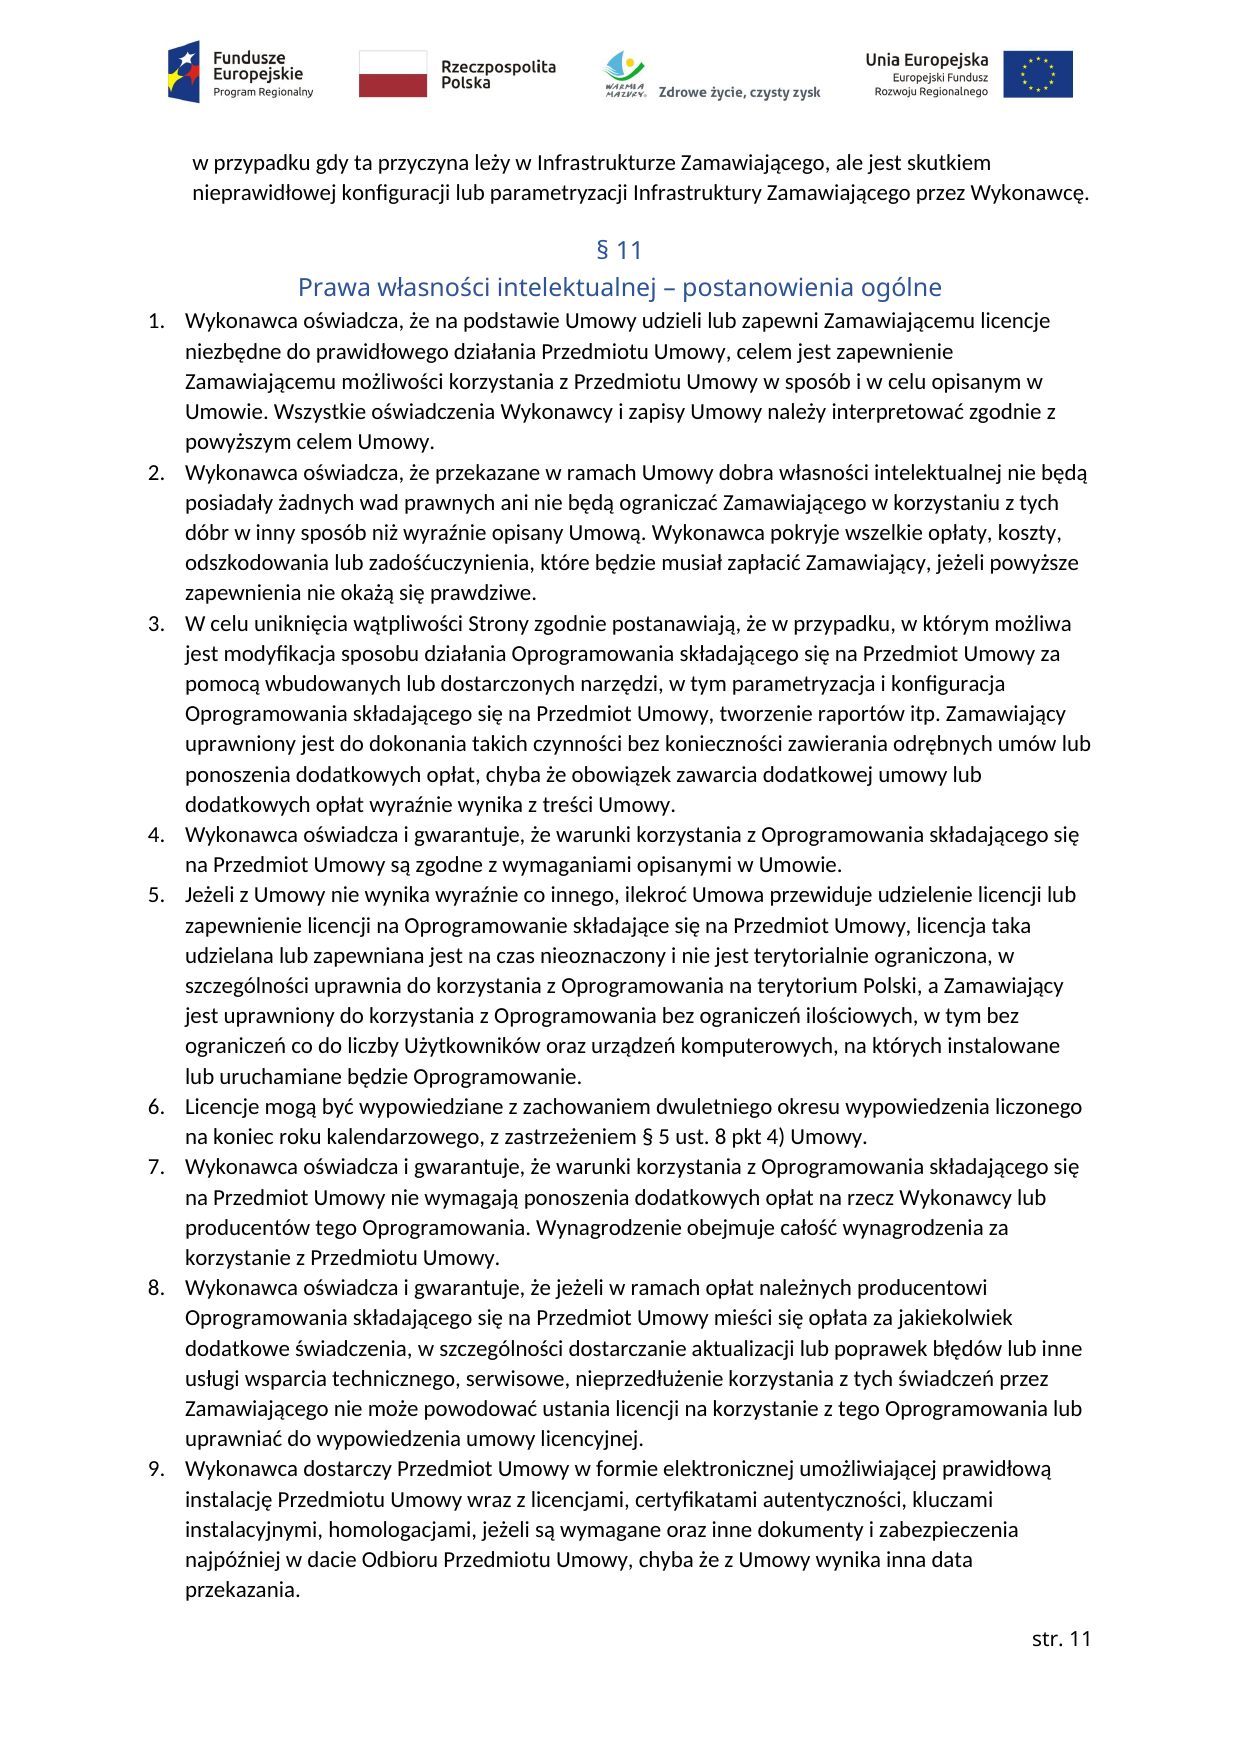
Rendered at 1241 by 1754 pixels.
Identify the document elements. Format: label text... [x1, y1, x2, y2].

list Wykonawca oświadcza, że przekazane w ramach Umowy dobra własności intelektualnej nie będą posiadały żadnych wad prawnych ani nie będą ograniczać Zamawiającego w korzystaniu z tych dóbr w inny sposób niż wyraźnie opisany Umową. Wykonawca pokryje wszelkie opłaty, koszty, odszkodowania lub zadośćuczynienia, które będzie musiał zapłacić Zamawiający, jeżeli powyższe zapewnienia nie okażą się prawdziwe. [148, 458, 1093, 606]
list Licencje mogą być wypowiedziane z zachowaniem dwuletniego okresu wypowiedzenia liczonego na koniec roku kalendarzowego, z zastrzeżeniem § 5 ust. 8 pkt 4) Umowy. [148, 1092, 1093, 1150]
list Jeżeli z Umowy nie wynika wyraźnie co innego, ilekroć Umowa przewiduje udzielenie licencji lub zapewnienie licencji na Oprogramowanie składające się na Przedmiot Umowy, licencja taka udzielana lub zapewniana jest na czas nieoznaczony i nie jest terytorialnie ograniczona, w szczególności uprawnia do korzystania z Oprogramowania na terytorium Polski, a Zamawiający jest uprawniony do korzystania z Oprogramowania bez ograniczeń ilościowych, w tym bez ograniczeń co do liczby Użytkowników oraz urządzeń komputerowych, na których instalowane lub uruchamiane będzie Oprogramowanie. [148, 881, 1093, 1090]
list Wykonawca dostarczy Przedmiot Umowy w formie elektronicznej umożliwiającej prawidłową instalację Przedmiotu Umowy wraz z licencjami, certyfikatami autentyczności, kluczami instalacyjnymi, homologacjami, jeżeli są wymagane oraz inne dokumenty i zabezpieczenia najpóźniej w dacie Odbioru Przedmiotu Umowy, chyba że z Umowy wynika inna data przekazania. [148, 1454, 1093, 1603]
list Wykonawca oświadcza i gwarantuje, że jeżeli w ramach opłat należnych producentowi Oprogramowania składającego się na Przedmiot Umowy mieści się opłata za jakiekolwiek dodatkowe świadczenia, w szczególności dostarczanie aktualizacji lub poprawek błędów lub inne usługi wsparcia technicznego, serwisowe, nieprzedłużenie korzystania z tych świadczeń przez Zamawiającego nie może powodować ustania licencji na korzystanie z tego Oprogramowania lub uprawniać do wypowiedzenia umowy licencyjnej. [148, 1273, 1093, 1452]
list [148, 148, 1093, 206]
list Wykonawca oświadcza i gwarantuje, że warunki korzystania z Oprogramowania składającego się na Przedmiot Umowy są zgodne z wymaganiami opisanymi w Umowie. [148, 820, 1093, 878]
list W celu uniknięcia wątpliwości Strony zgodnie postanawiają, że w przypadku, w którym możliwa jest modyfikacja sposobu działania Oprogramowania składającego się na Przedmiot Umowy za pomocą wbudowanych lub dostarczonych narzędzi, w tym parametryzacja i konfiguracja Oprogramowania składającego się na Przedmiot Umowy, tworzenie raportów itp. Zamawiający uprawniony jest do dokonania takich czynności bez konieczności zawierania odrębnych umów lub ponoszenia dodatkowych opłat, chyba że obowiązek zawarcia dodatkowej umowy lub dodatkowych opłat wyraźnie wynika z treści Umowy. [148, 609, 1093, 818]
list Wykonawca oświadcza i gwarantuje, że warunki korzystania z Oprogramowania składającego się na Przedmiot Umowy nie wymagają ponoszenia dodatkowych opłat na rzecz Wykonawcy lub producentów tego Oprogramowania. Wynagrodzenie obejmuje całość wynagrodzenia za korzystanie z Przedmiotu Umowy. [148, 1152, 1093, 1271]
picture [147, 26, 1093, 118]
list Wykonawca oświadcza, że na podstawie Umowy udzieli lub zapewni Zamawiającemu licencje niezbędne do prawidłowego działania Przedmiotu Umowy, celem jest zapewnienie Zamawiającemu możliwości korzystania z Przedmiotu Umowy w sposób i w celu opisanym w Umowie. Wszystkie oświadczenia Wykonawcy i zapisy Umowy należy interpretować zgodnie z powyższym celem Umowy. [148, 307, 1093, 455]
subtitle § 11 Prawa własności intelektualnej – postanowienia ogólne [148, 233, 1093, 304]
